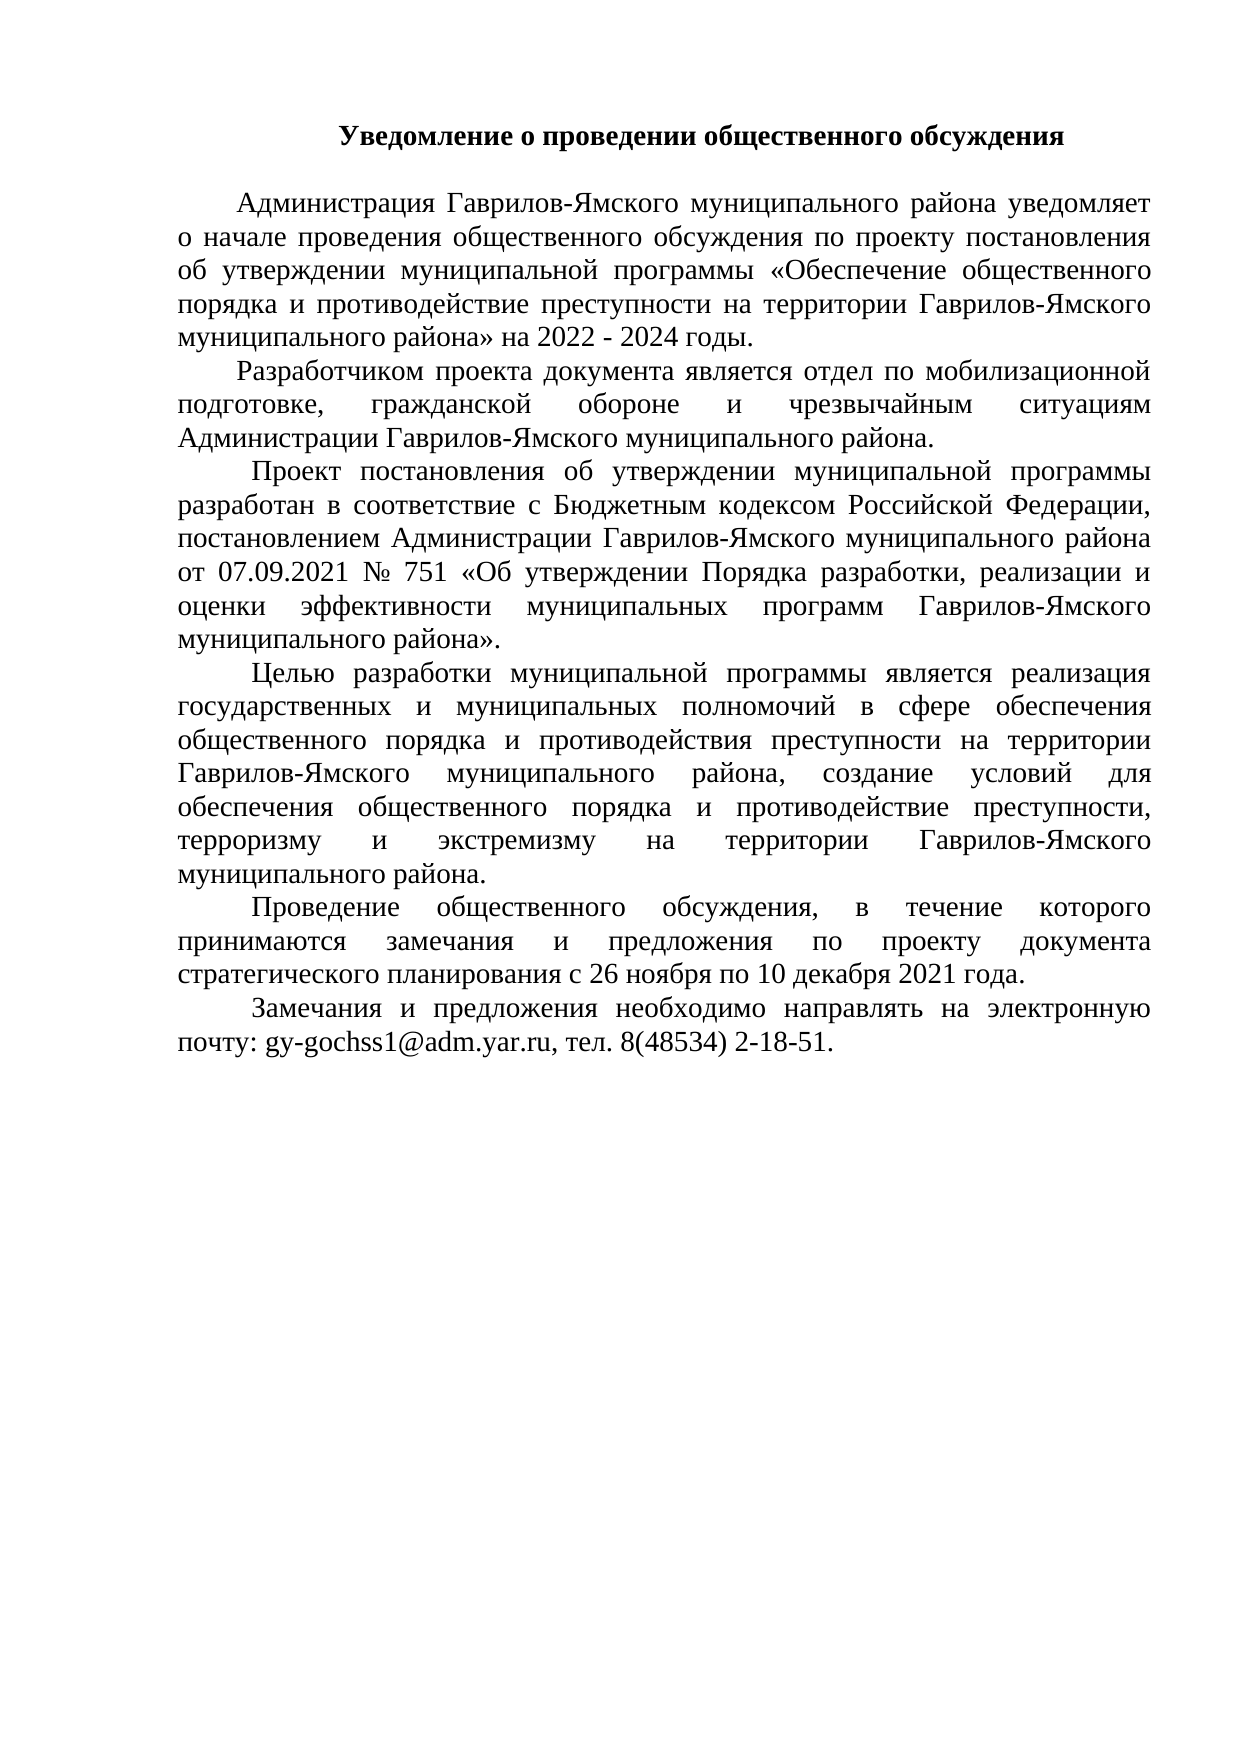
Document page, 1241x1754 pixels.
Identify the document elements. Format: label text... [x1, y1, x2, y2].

text Замечания и предложения необходимо направлять на электронную почту: gy-gochss1@adm.yar.ru, тел. 8(48534) 2-18-51. [177, 990, 1152, 1057]
text Проект постановления об утверждении муниципальной программы разработан в соответствие с Бюджетным кодексом Российской Федерации, постановлением Администрации Гаврилов-Ямского муниципального района от 07.09.2021 № 751 «Об утверждении Порядка разработки, реализации и оценки эффективности муниципальных программ Гаврилов-Ямского муниципального района». [177, 453, 1152, 655]
text Целью разработки муниципальной программы является реализация государственных и муниципальных полномочий в сфере обеспечения общественного порядка и противодействия преступности на территории Гаврилов-Ямского муниципального района, создание условий для обеспечения общественного порядка и противодействие преступности, терроризму и экстремизму на территории Гаврилов-Ямского муниципального района. [177, 655, 1152, 889]
text Разработчиком проекта документа является отдел по мобилизационной подготовке, гражданской обороне и чрезвычайным ситуациям Администрации Гаврилов-Ямского муниципального района. [177, 353, 1152, 453]
text Проведение общественного обсуждения, в течение которого принимаются замечания и предложения по проекту документа стратегического планирования с 26 ноября по 10 декабря 2021 года. [177, 889, 1152, 990]
text Администрация Гаврилов-Ямского муниципального района уведомляет о начале проведения общественного обсуждения по проекту постановления об утверждении муниципальной программы «Обеспечение общественного порядка и противодействие преступности на территории Гаврилов-Ямского муниципального района» на 2022 - 2024 годы. [177, 185, 1152, 353]
text Уведомление о проведении общественного обсуждения [177, 118, 1152, 152]
